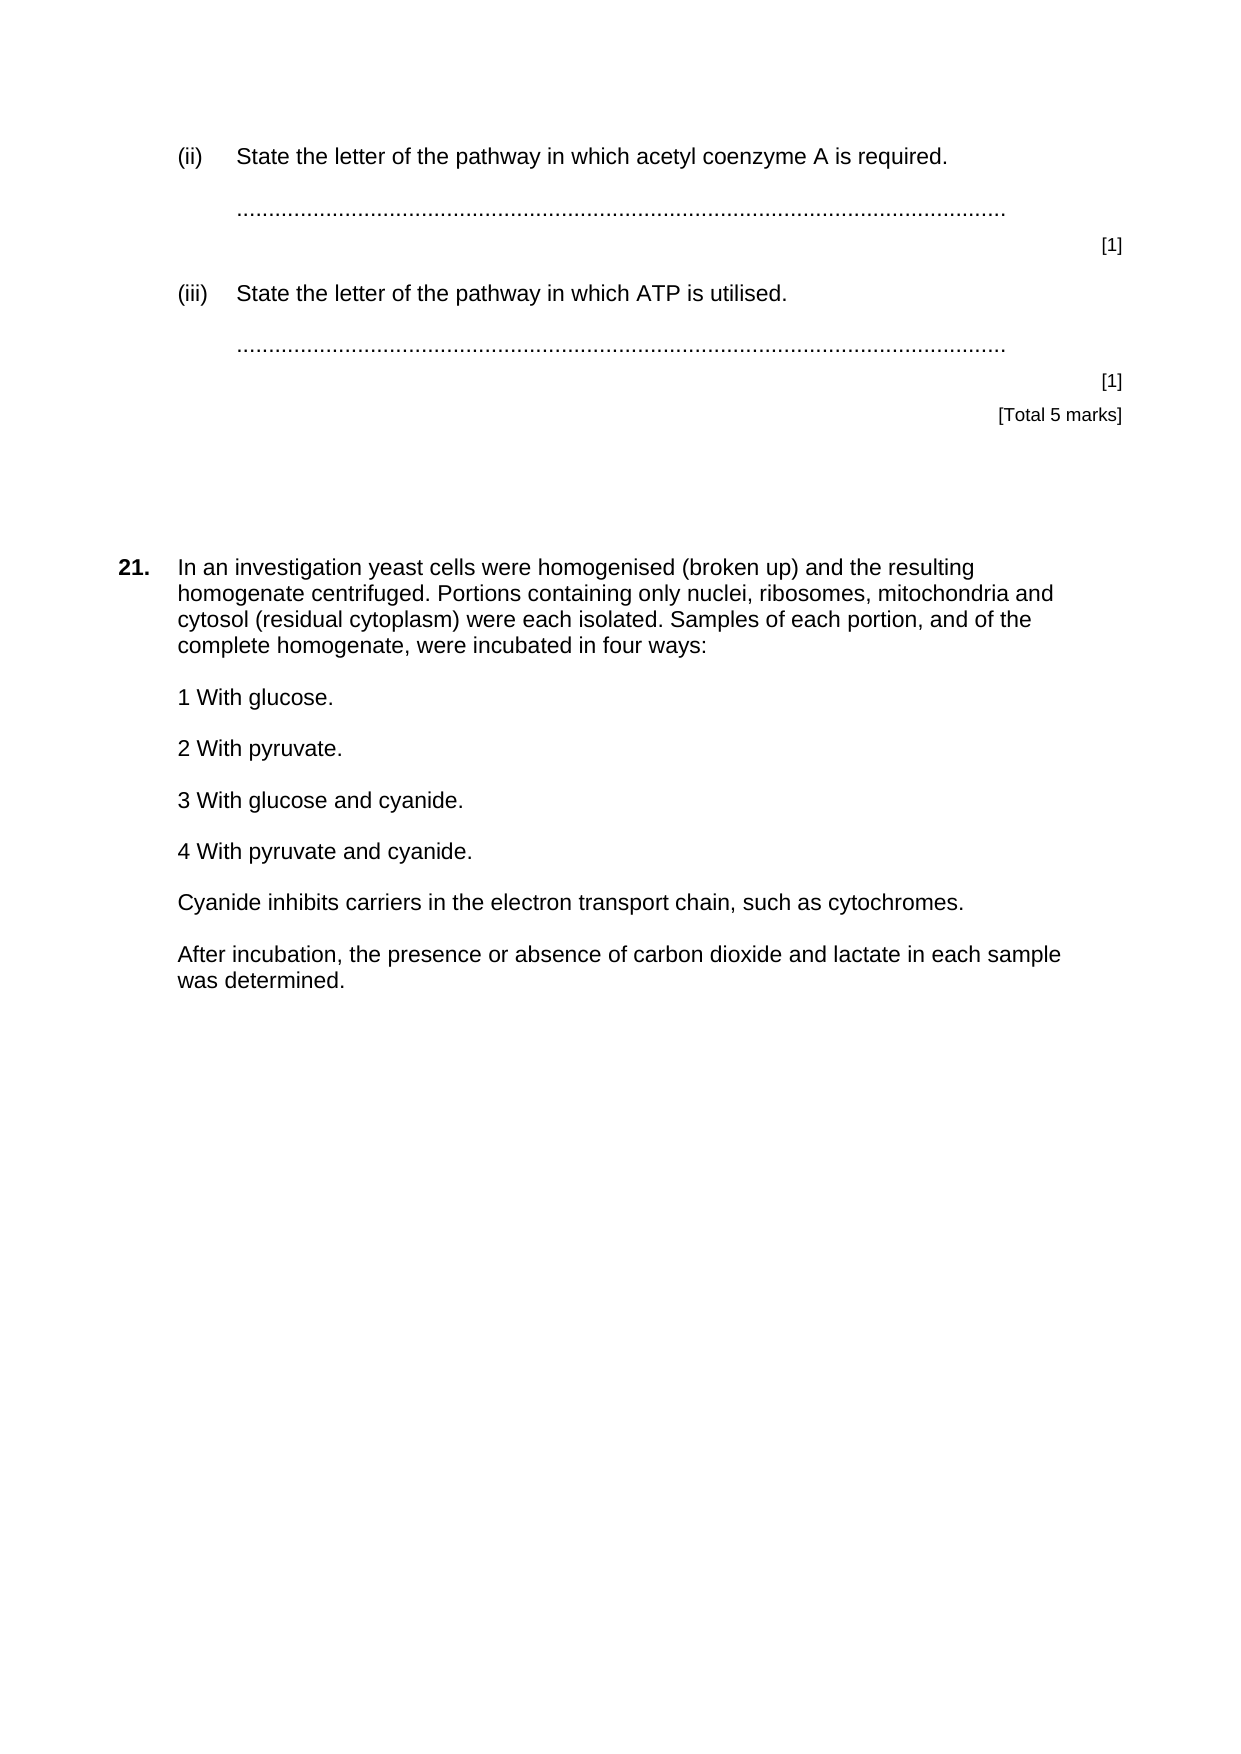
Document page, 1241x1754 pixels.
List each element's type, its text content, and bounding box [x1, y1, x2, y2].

text Cyanide inhibits carriers in the electron transport chain, such as cytochromes. [118, 889, 1063, 916]
text ......................................................................................................................... [236, 194, 1063, 221]
text ......................................................................................................................... [236, 331, 1063, 358]
text 4 With pyruvate and cyanide. [177, 838, 1063, 864]
text 3 With glucose and cyanide. [177, 787, 1063, 813]
text [1] [118, 370, 1122, 392]
text 1 With glucose. [177, 684, 1063, 710]
text (ii) State the letter of the pathway in which acetyl coenzyme A is required. [177, 143, 1063, 169]
text After incubation, the presence or absence of carbon dioxide and lactate in each sample was determined. [118, 941, 1063, 993]
text [1] [118, 233, 1122, 255]
text (iii) State the letter of the pathway in which ATP is utilised. [177, 280, 1063, 306]
text 21. In an investigation yeast cells were homogenised (broken up) and the resulting homogenate centrifuged. Portions containing only nuclei, ribosomes, mitochondria and cytosol (residual cytoplasm) were each isolated. Samples of each portion, and of the complete homogenate, were incubated in four ways: [118, 553, 1063, 659]
text [Total 5 marks] [118, 404, 1122, 426]
text 2 With pyruvate. [177, 735, 1063, 762]
